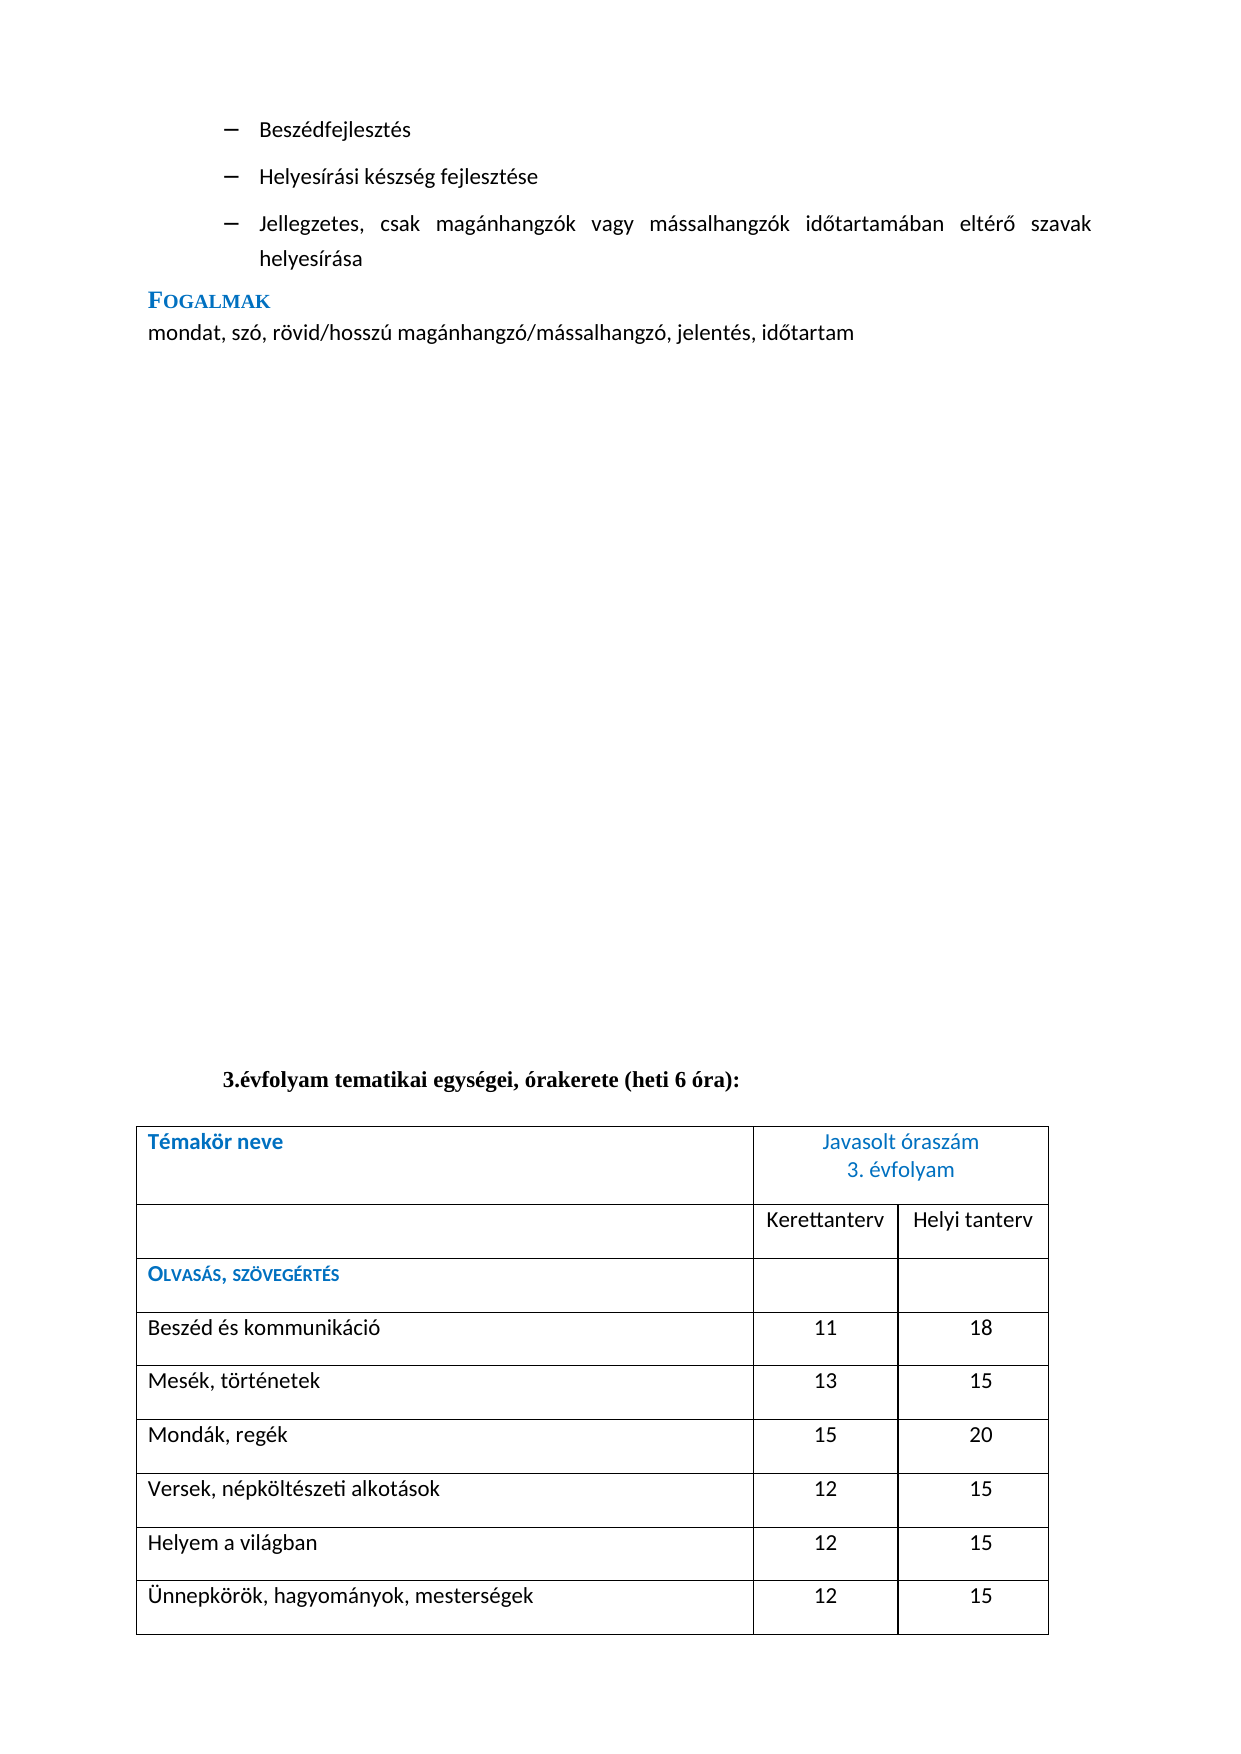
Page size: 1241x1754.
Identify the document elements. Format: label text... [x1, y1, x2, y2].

table_cell 13 [754, 1366, 897, 1419]
table_cell Ünnepkörök, hagyományok, mesterségek [137, 1581, 753, 1634]
table_cell 20 [899, 1420, 1048, 1473]
list Jellegzetes, csak magánhangzók vagy mássalhangzók időtartamában eltérő szavak helyesírása [222, 197, 1093, 272]
table_cell 12 [754, 1528, 897, 1580]
table_cell Kerettanterv [754, 1205, 897, 1258]
table_cell 15 [899, 1581, 1048, 1634]
list 3.évfolyam tematikai egységei, órakerete (heti 6 óra): [223, 1066, 1093, 1092]
table_cell Olvasás, szövegértés [137, 1259, 753, 1312]
table_cell [899, 1259, 1048, 1312]
table_cell Versek, népköltészeti alkotások [137, 1474, 753, 1527]
table_cell 12 [754, 1581, 897, 1634]
table_cell Helyi tanterv [899, 1205, 1048, 1258]
table_cell Beszéd és kommunikáció [137, 1313, 753, 1365]
table_cell 15 [754, 1420, 897, 1473]
table_cell 15 [899, 1528, 1048, 1580]
table_header Javasolt óraszám 3. évfolyam [754, 1127, 1048, 1204]
list Beszédfejlesztés [222, 103, 1093, 150]
table_header Témakör neve [137, 1127, 753, 1204]
text mondat, szó, rövid/hosszú magánhangzó/mássalhangzó, jelentés, időtartam [148, 318, 1093, 346]
table_cell Mondák, regék [137, 1420, 753, 1473]
table_cell 15 [899, 1474, 1048, 1527]
table_cell 11 [754, 1313, 897, 1365]
table_cell [137, 1205, 753, 1258]
table_cell Helyem a világban [137, 1528, 753, 1580]
table_cell [754, 1259, 897, 1312]
subtitle Fogalmak [148, 285, 1093, 314]
table_cell Mesék, történetek [137, 1366, 753, 1419]
table_cell 15 [899, 1366, 1048, 1419]
table_cell 18 [899, 1313, 1048, 1365]
list Helyesírási készség fejlesztése [222, 150, 1093, 197]
table_cell 12 [754, 1474, 897, 1527]
